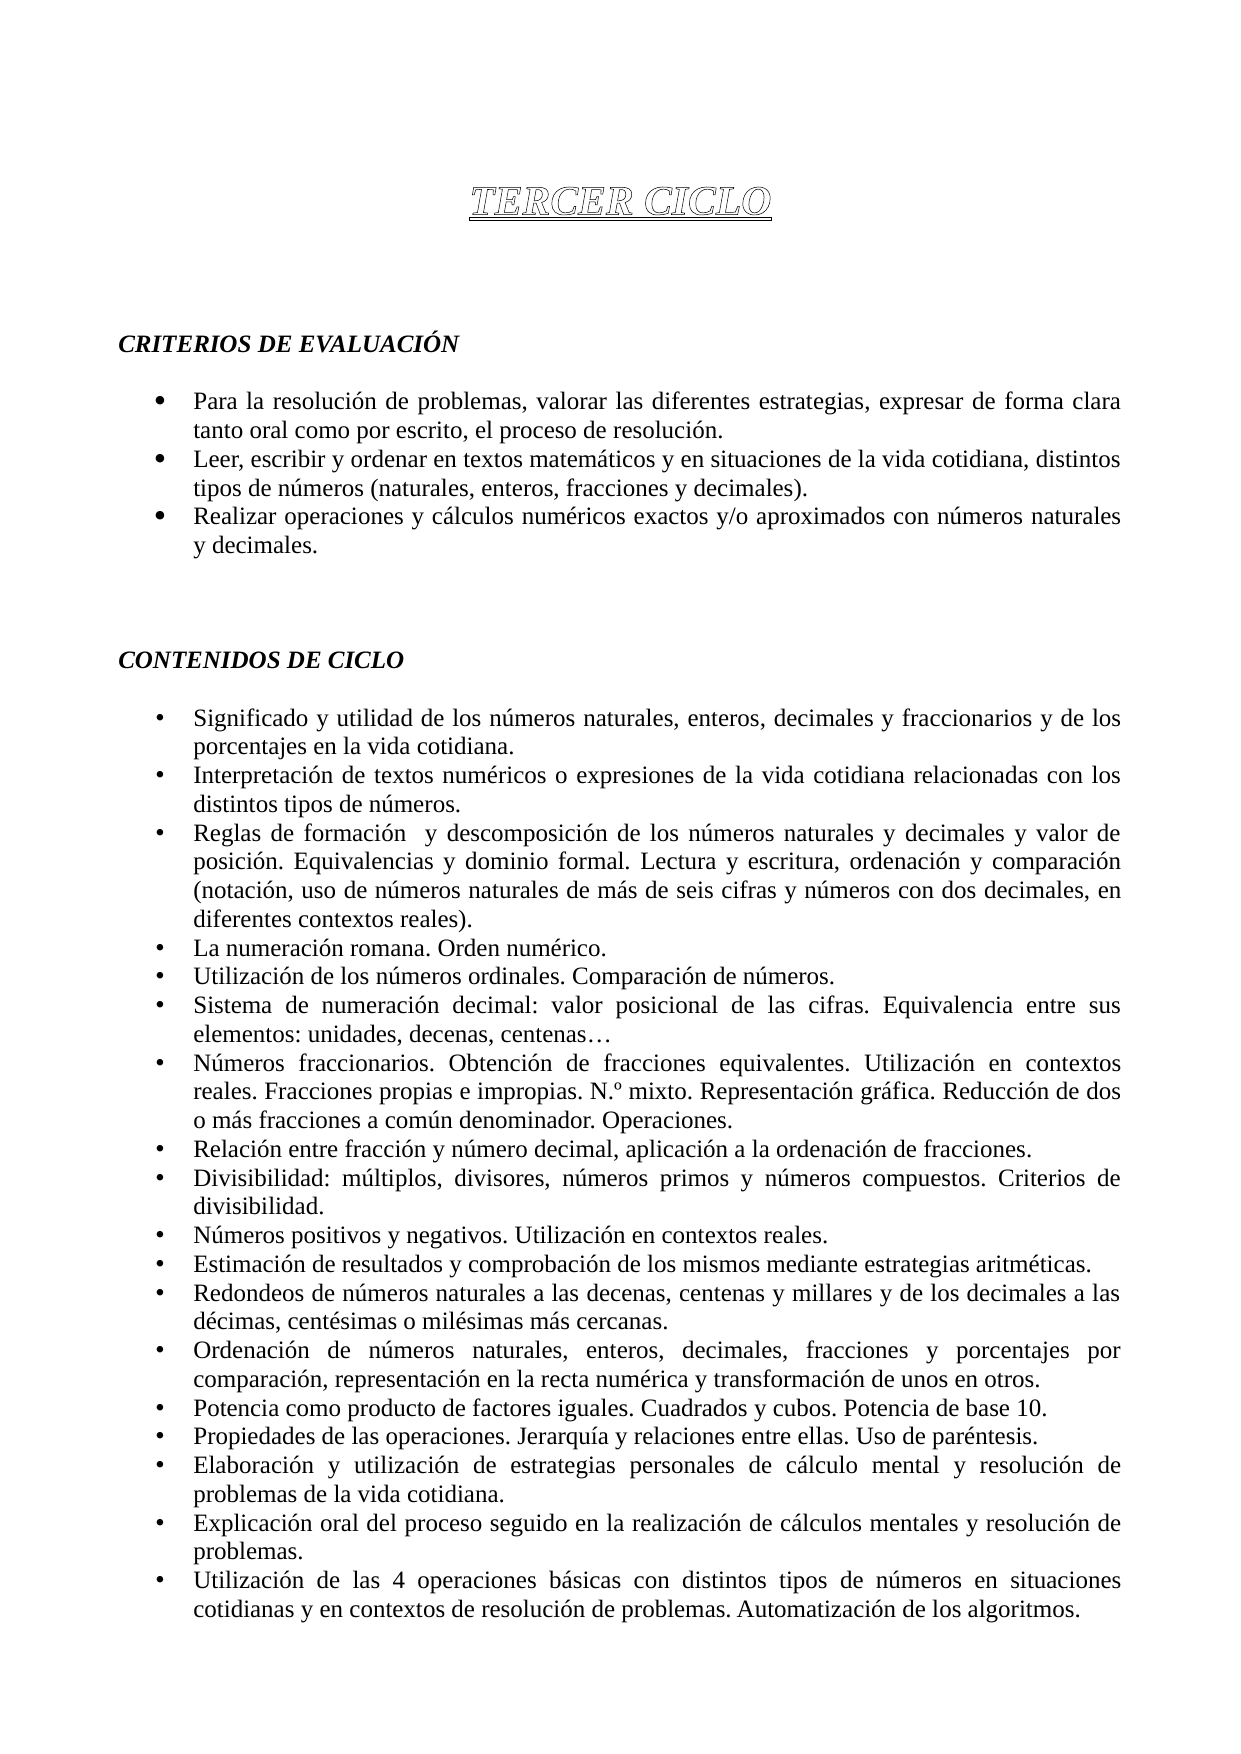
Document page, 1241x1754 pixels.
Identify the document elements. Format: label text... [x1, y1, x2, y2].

list Estimación de resultados y comprobación de los mismos mediante estrategias aritméticas. [156, 1249, 1122, 1278]
list Números fraccionarios. Obtención de fracciones equivalentes. Utilización en contextos reales. Fracciones propias e impropias. N.º mixto. Representación gráfica. Reducción de dos o más fracciones a común denominador. Operaciones. [156, 1048, 1122, 1134]
list Elaboración y utilización de estrategias personales de cálculo mental y resolución de problemas de la vida cotidiana. [156, 1450, 1122, 1508]
list La numeración romana. Orden numérico. [156, 933, 1122, 961]
list Relación entre fracción y número decimal, aplicación a la ordenación de fracciones. [156, 1134, 1122, 1163]
list Para la resolución de problemas, valorar las diferentes estrategias, expresar de forma clara tanto oral como por escrito, el proceso de resolución. [156, 386, 1122, 444]
list Utilización de las 4 operaciones básicas con distintos tipos de números en situaciones cotidianas y en contextos de resolución de problemas. Automatización de los algoritmos. [156, 1565, 1122, 1623]
list Utilización de los números ordinales. Comparación de números. [156, 961, 1122, 990]
list Explicación oral del proceso seguido en la realización de cálculos mentales y resolución de problemas. [156, 1508, 1122, 1565]
list Potencia como producto de factores iguales. Cuadrados y cubos. Potencia de base 10. [156, 1393, 1122, 1421]
list Números positivos y negativos. Utilización en contextos reales. [156, 1220, 1122, 1249]
list Realizar operaciones y cálculos numéricos exactos y/o aproximados con números naturales y decimales. [156, 501, 1122, 559]
list Interpretación de textos numéricos o expresiones de la vida cotidiana relacionadas con los distintos tipos de números. [156, 760, 1122, 818]
list Redondeos de números naturales a las decenas, centenas y millares y de los decimales a las décimas, centésimas o milésimas más cercanas. [156, 1278, 1122, 1335]
list Significado y utilidad de los números naturales, enteros, decimales y fraccionarios y de los porcentajes en la vida cotidiana. [156, 703, 1122, 760]
list Propiedades de las operaciones. Jerarquía y relaciones entre ellas. Uso de paréntesis. [156, 1421, 1122, 1450]
list Leer, escribir y ordenar en textos matemáticos y en situaciones de la vida cotidiana, distintos tipos de números (naturales, enteros, fracciones y decimales). [156, 444, 1122, 501]
list Reglas de formación y descomposición de los números naturales y decimales y valor de posición. Equivalencias y dominio formal. Lectura y escritura, ordenación y comparación (notación, uso de números naturales de más de seis cifras y números con dos decimales, en diferentes contextos reales). [156, 818, 1122, 933]
text TERCER CICLO [118, 176, 1122, 223]
list Ordenación de números naturales, enteros, decimales, fracciones y porcentajes por comparación, representación en la recta numérica y transformación de unos en otros. [156, 1335, 1122, 1393]
list Divisibilidad: múltiplos, divisores, números primos y números compuestos. Criterios de divisibilidad. [156, 1163, 1122, 1220]
list Sistema de numeración decimal: valor posicional de las cifras. Equivalencia entre sus elementos: unidades, decenas, centenas… [156, 990, 1122, 1048]
text CONTENIDOS DE CICLO [118, 645, 1122, 674]
text CRITERIOS DE EVALUACIÓN [118, 329, 1122, 358]
